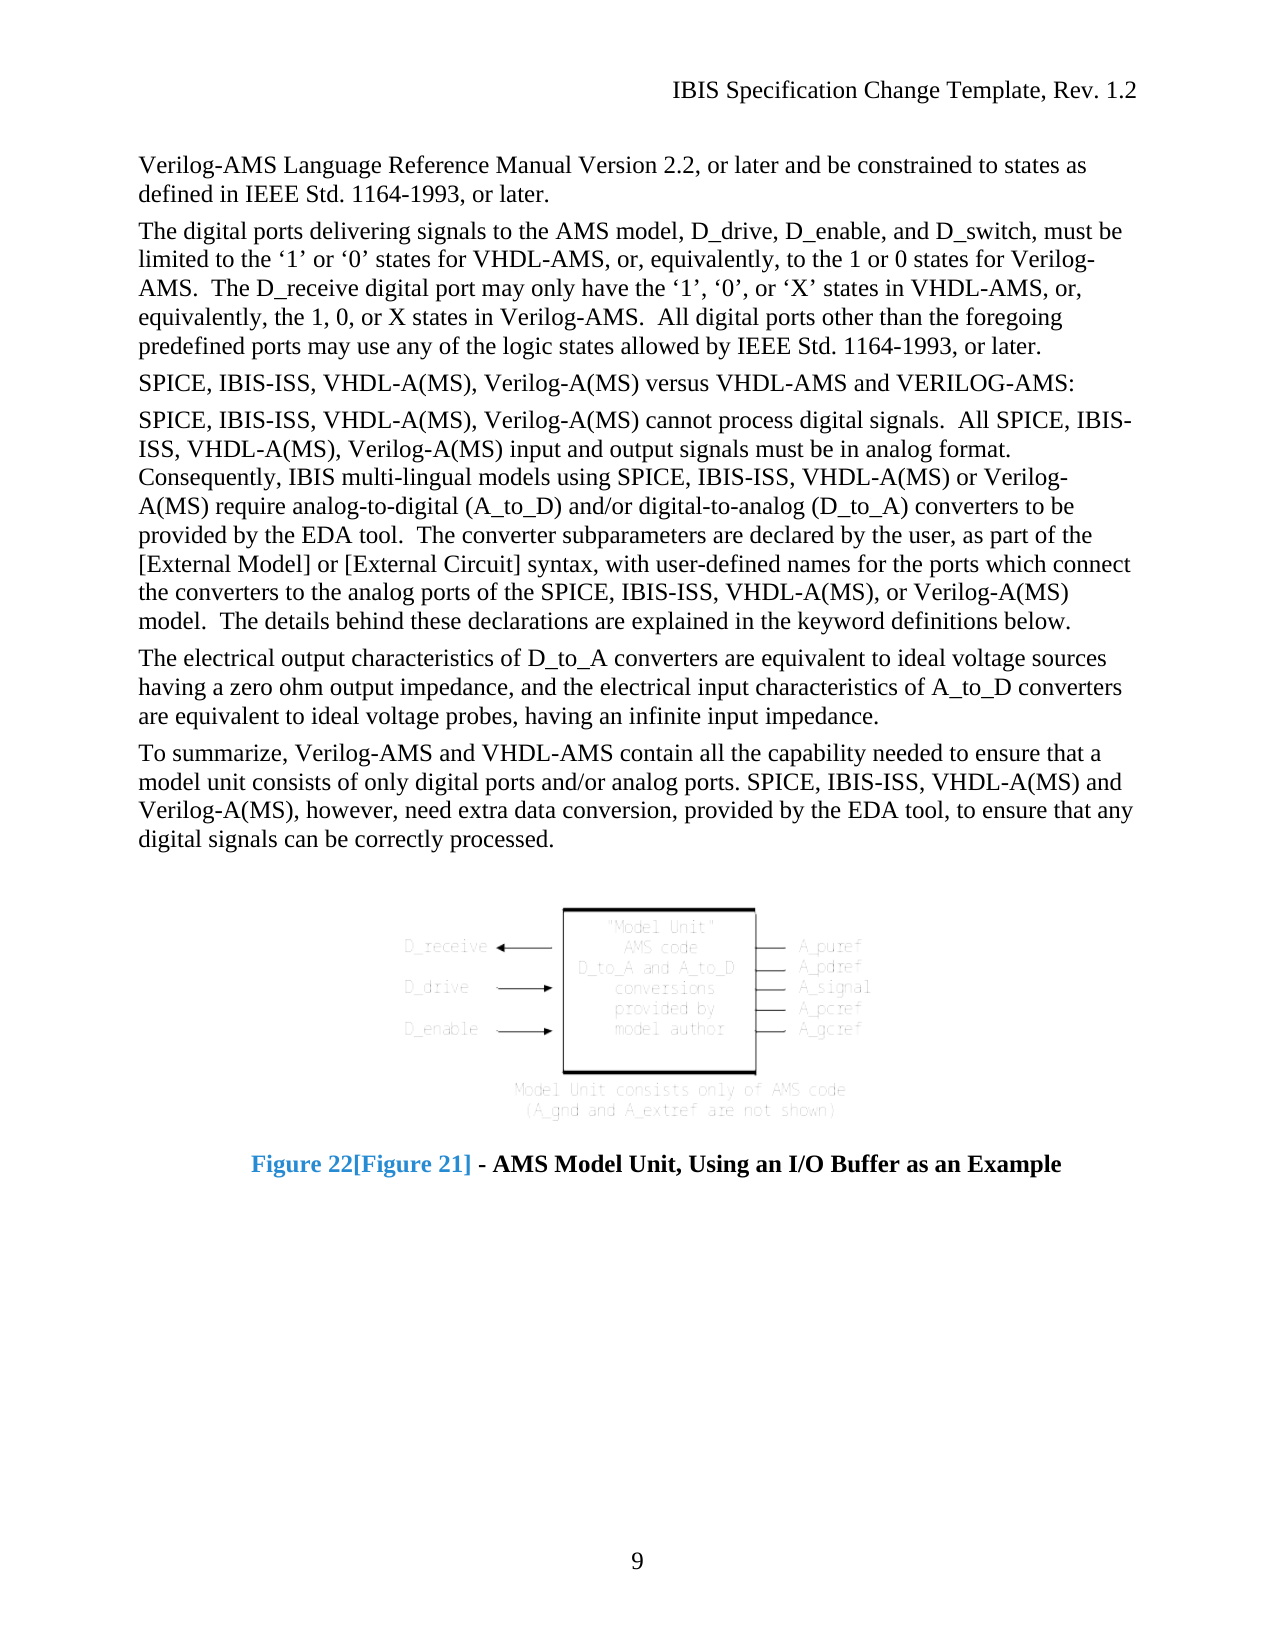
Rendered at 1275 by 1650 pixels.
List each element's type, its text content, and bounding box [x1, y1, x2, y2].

text The electrical output characteristics of D_to_A converters are equivalent to ideal voltage sources having a zero ohm output impedance, and the electrical input characteristics of A_to_D converters are equivalent to ideal voltage probes, having an infinite input impedance. [138, 643, 1137, 729]
text SPICE, IBIS-ISS, VHDL-A(MS), Verilog-A(MS) versus VHDL-AMS and VERILOG-AMS: [138, 368, 1137, 397]
text To summarize, Verilog-AMS and VHDL-AMS contain all the capability needed to ensure that a model unit consists of only digital ports and/or analog ports. SPICE, IBIS-ISS, VHDL-A(MS) and Verilog-A(MS), however, need extra data conversion, provided by the EDA tool, to ensure that any digital signals can be correctly processed. [138, 738, 1137, 853]
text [138, 150, 1137, 207]
text SPICE, IBIS-ISS, VHDL-A(MS), Verilog-A(MS) cannot process digital signals. All SPICE, IBIS-ISS, VHDL-A(MS), Verilog-A(MS) input and output signals must be in analog format. Consequently, IBIS multi-lingual models using SPICE, IBIS-ISS, VHDL-A(MS) or Verilog-A(MS) require analog-to-digital (A_to_D) and/or digital-to-analog (D_to_A) converters to be provided by the EDA tool. The converter subparameters are declared by the user, as part of the [External Model] or [External Circuit] syntax, with user-defined names for the ports which connect the converters to the analog ports of the SPICE, IBIS-ISS, VHDL-A(MS), or Verilog-A(MS) model. The details behind these declarations are explained in the keyword definitions below. [138, 405, 1137, 635]
text The digital ports delivering signals to the AMS model, D_drive, D_enable, and D_switch, must be limited to the ‘1’ or ‘0’ states for VHDL-AMS, or, equivalently, to the 1 or 0 states for Verilog-AMS. The D_receive digital port may only have the ‘1’, ‘0’, or ‘X’ states in VHDL-AMS, or, equivalently, the 1, 0, or X states in Verilog-AMS. All digital ports other than the foregoing predefined ports may use any of the logic states allowed by IEEE Std. 1164-1993, or later. [138, 216, 1137, 359]
text - AMS Model Unit, Using an I/O Buffer as an Example [176, 1149, 1137, 1178]
